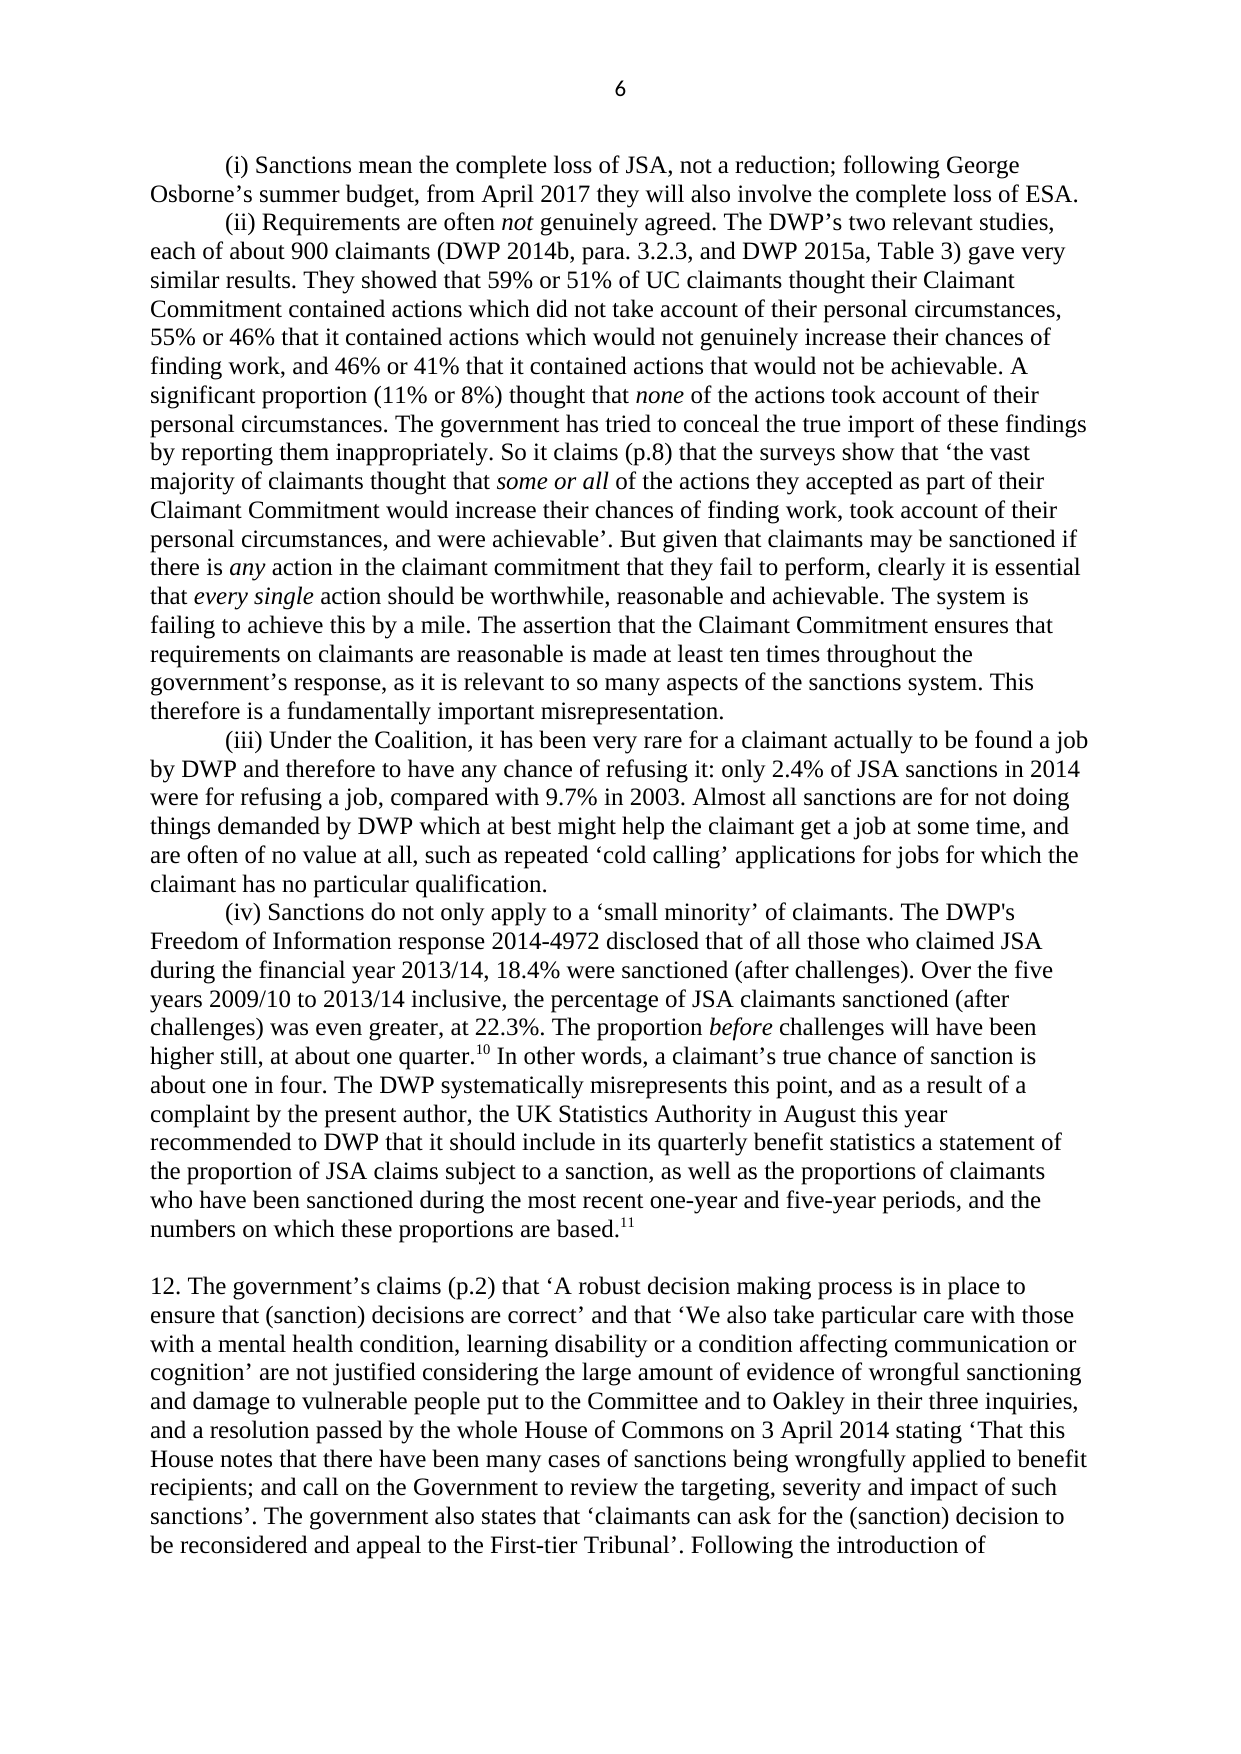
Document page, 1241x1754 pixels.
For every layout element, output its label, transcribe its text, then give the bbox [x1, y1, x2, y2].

text (i) Sanctions mean the complete loss of JSA, not a reduction; following George Osborne’s summer budget, from April 2017 they will also involve the complete loss of ESA. [150, 150, 1090, 207]
text (iii) Under the Coalition, it has been very rare for a claimant actually to be found a job by DWP and therefore to have any chance of refusing it: only 2.4% of JSA sanctions in 2014 were for refusing a job, compared with 9.7% in 2003. Almost all sanctions are for not doing things demanded by DWP which at best might help the claimant get a job at some time, and are often of no value at all, such as repeated ‘cold calling’ applications for jobs for which the claimant has no particular qualification. [150, 725, 1090, 897]
text (iv) Sanctions do not only apply to a ‘small minority’ of claimants. The DWP's Freedom of Information response 2014-4972 disclosed that of all those who claimed JSA during the financial year 2013/14, 18.4% were sanctioned (after challenges). Over the five years 2009/10 to 2013/14 inclusive, the percentage of JSA claimants sanctioned (after challenges) was even greater, at 22.3%. The proportion before challenges will have been higher still, at about one quarter. In other words, a claimant’s true chance of sanction is about one in four. The DWP systematically misrepresents this point, and as a result of a complaint by the present author, the UK Statistics Authority in August this year recommended to DWP that it should include in its quarterly benefit statistics a statement of the proportion of JSA claims subject to a sanction, as well as the proportions of claimants who have been sanctioned during the most recent one-year and five-year periods, and the numbers on which these proportions are based. [150, 897, 1090, 1242]
text (ii) Requirements are often not genuinely agreed. The DWP’s two relevant studies, each of about 900 claimants (DWP 2014b, para. 3.2.3, and DWP 2015a, Table 3) gave very similar results. They showed that 59% or 51% of UC claimants thought their Claimant Commitment contained actions which did not take account of their personal circumstances, 55% or 46% that it contained actions which would not genuinely increase their chances of finding work, and 46% or 41% that it contained actions that would not be achievable. A significant proportion (11% or 8%) thought that none of the actions took account of their personal circumstances. The government has tried to conceal the true import of these findings by reporting them inappropriately. So it claims (p.8) that the surveys show that ‘the vast majority of claimants thought that some or all of the actions they accepted as part of their Claimant Commitment would increase their chances of finding work, took account of their personal circumstances, and were achievable’. But given that claimants may be sanctioned if there is any action in the claimant commitment that they fail to perform, clearly it is essential that every single action should be worthwhile, reasonable and achievable. The system is failing to achieve this by a mile. The assertion that the Claimant Commitment ensures that requirements on claimants are reasonable is made at least ten times throughout the government’s response, as it is relevant to so many aspects of the sanctions system. This therefore is a fundamentally important misrepresentation. [150, 207, 1090, 725]
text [150, 1271, 1090, 1559]
